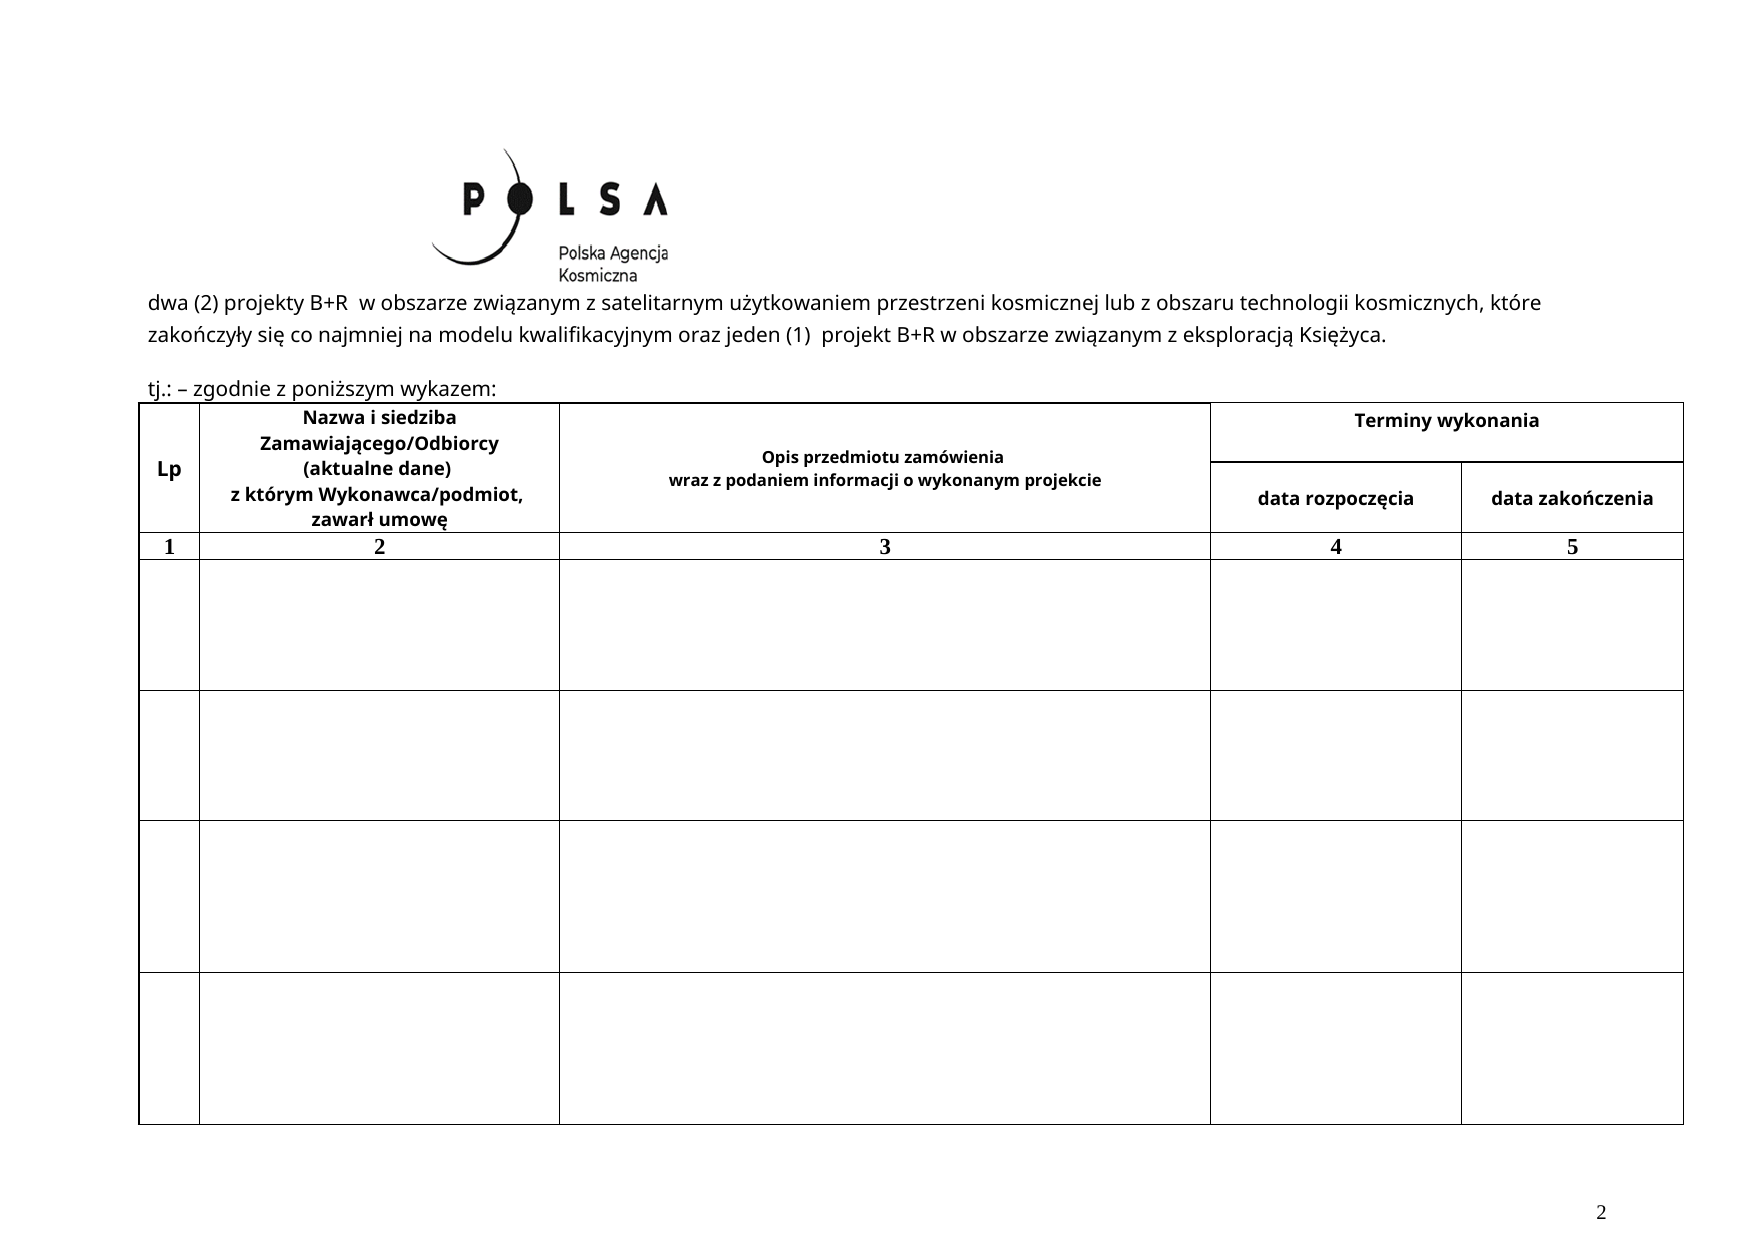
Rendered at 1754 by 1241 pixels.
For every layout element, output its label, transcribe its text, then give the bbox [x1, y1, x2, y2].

table_cell [140, 821, 199, 972]
table_cell [560, 691, 1210, 820]
table_cell [200, 973, 559, 1124]
table_cell [200, 691, 559, 820]
table_cell [1211, 691, 1461, 820]
table_cell [140, 691, 199, 820]
table_cell [1462, 821, 1683, 972]
table_cell [200, 560, 559, 690]
table_cell 2 [200, 533, 559, 559]
table_cell [1211, 560, 1461, 690]
table_cell data zakończenia [1462, 463, 1683, 532]
table_cell [1211, 821, 1461, 972]
table_cell 5 [1462, 533, 1683, 559]
text dwa (2) projekty B+R w obszarze związanym z satelitarnym użytkowaniem przestrzeni kosmicznej lub z obszaru technologii kosmicznych, które zakończyły się co najmniej na modelu kwalifikacyjnym oraz jeden (1) projekt B+R w obszarze związanym z eksploracją Księżyca. [148, 288, 1606, 349]
table_cell [140, 973, 199, 1124]
text tj.: – zgodnie z poniższym wykazem: [148, 374, 1606, 402]
table_cell [1211, 973, 1461, 1124]
table_cell [560, 973, 1210, 1124]
table_cell [560, 821, 1210, 972]
table_cell [1462, 691, 1683, 820]
table_cell 4 [1211, 533, 1461, 559]
table_cell data rozpoczęcia [1211, 463, 1461, 532]
table_cell [200, 821, 559, 972]
table_cell [1462, 560, 1683, 690]
table_cell 1 [140, 533, 199, 559]
table_cell 3 [560, 533, 1210, 559]
table_cell [140, 560, 199, 690]
table_header Nazwa i siedziba Zamawiającego/Odbiorcy (aktualne dane) z którym Wykonawca/podmiot, zawarł umowę [200, 404, 559, 532]
table_header Opis przedmiotu zamówienia wraz z podaniem informacji o wykonanym projekcie [560, 404, 1210, 532]
table_header Terminy wykonania [1211, 403, 1683, 461]
table_cell [1462, 973, 1683, 1124]
table_header Lp [140, 404, 199, 532]
picture [362, 86, 1392, 285]
table_cell [560, 560, 1210, 690]
